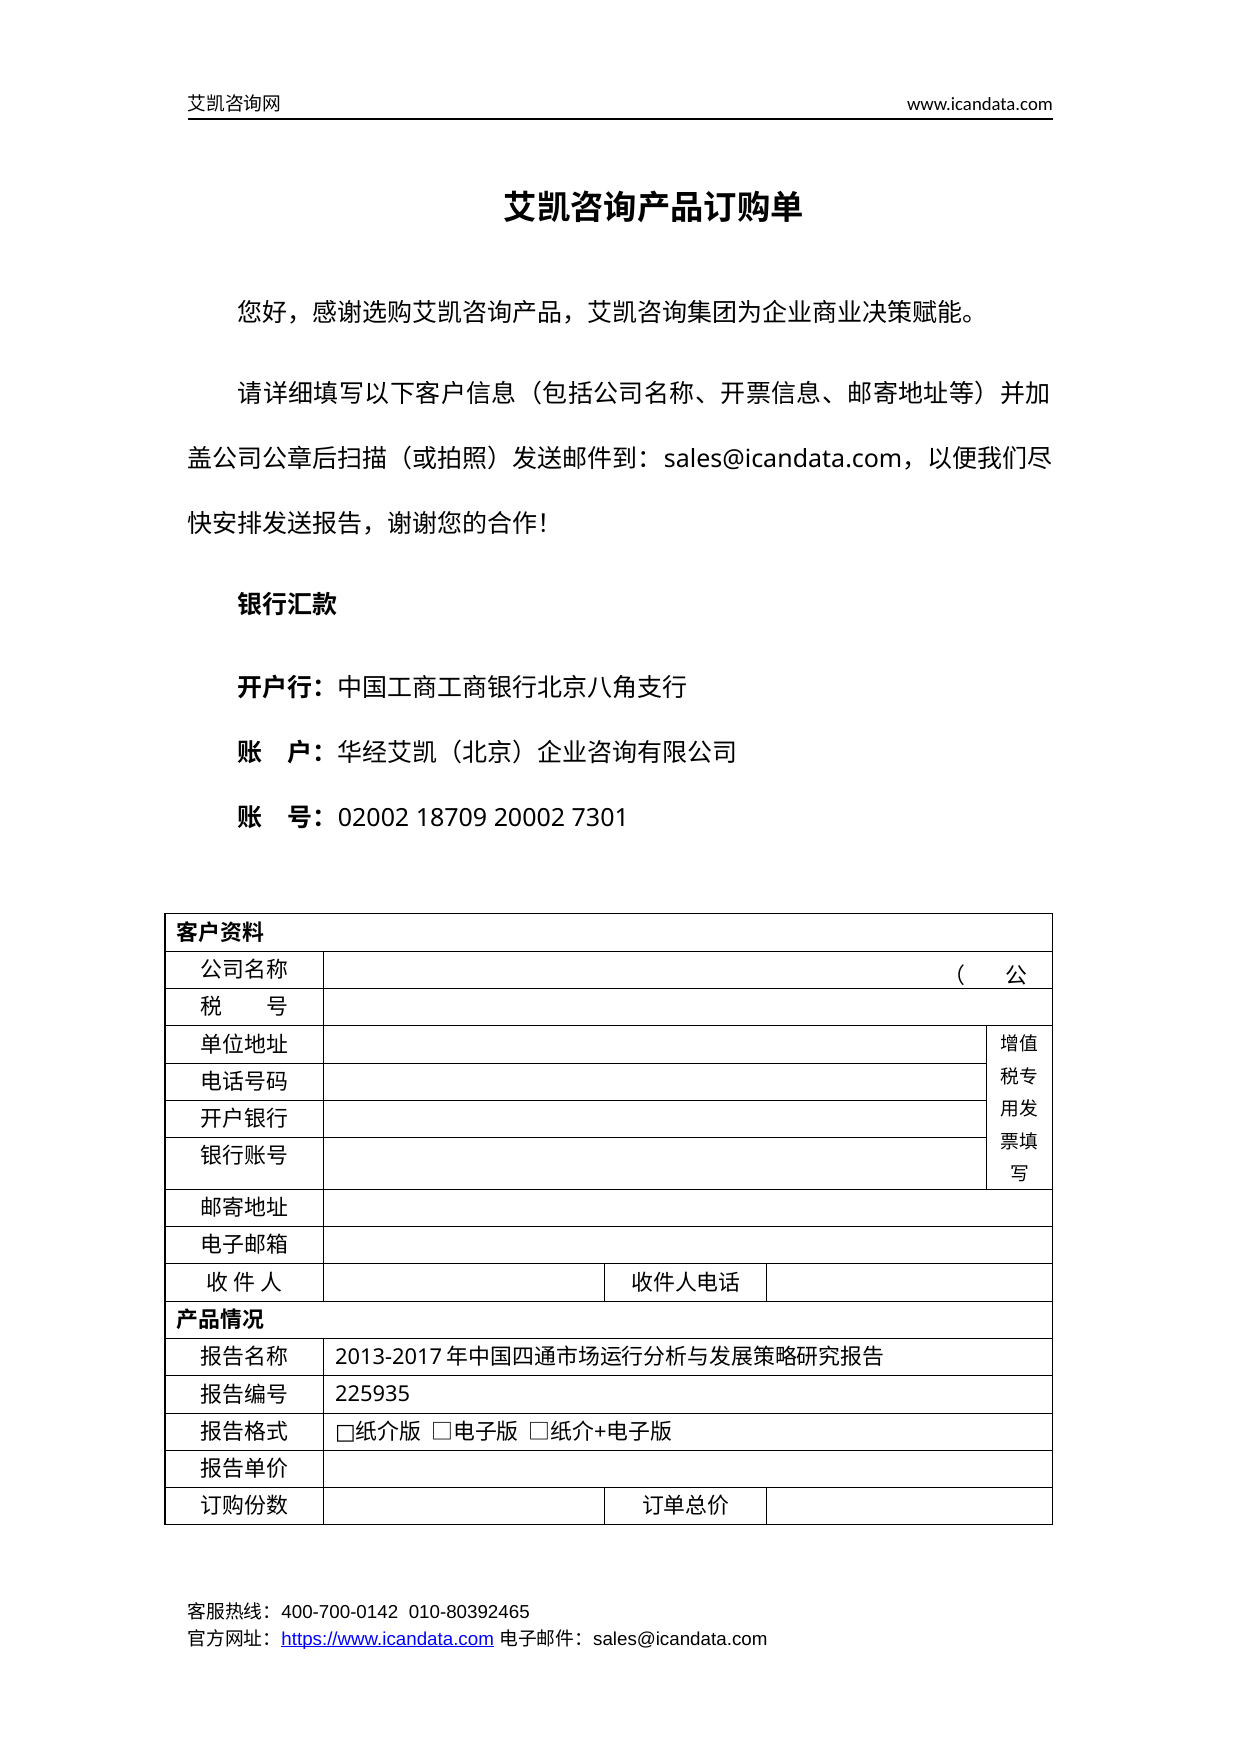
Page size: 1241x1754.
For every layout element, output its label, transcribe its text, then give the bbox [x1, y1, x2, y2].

table_cell [324, 1451, 1052, 1487]
table_header 客户资料 [166, 914, 1052, 951]
table_cell 报告格式 [166, 1414, 323, 1450]
table_cell 收件人电话 [605, 1264, 766, 1301]
table_cell [324, 1026, 986, 1062]
table_cell 税 号 [166, 989, 323, 1025]
table_cell 报告名称 [166, 1339, 323, 1375]
table_cell [324, 1190, 1052, 1226]
table_cell 产品情况 [166, 1302, 1052, 1338]
table_cell 电子邮箱 [166, 1227, 323, 1263]
text 请详细填写以下客户信息（包括公司名称、开票信息、邮寄地址等）并加盖公司公章后扫描（或拍照）发送邮件到：sales@icandata.com，以便我们尽快安排发送报告，谢谢您的合作！ [187, 359, 1053, 554]
table_cell [324, 1138, 986, 1189]
table_cell [767, 1264, 1052, 1301]
table_cell 开户银行 [166, 1101, 323, 1137]
table_cell 单位地址 [166, 1026, 323, 1062]
table_cell 收 件 人 [166, 1264, 323, 1301]
table_cell [324, 989, 1052, 1025]
table_cell 银行账号 [166, 1138, 323, 1189]
table_cell 增值税专用发票填写 [987, 1026, 1052, 1189]
text 您好，感谢选购艾凯咨询产品，艾凯咨询集团为企业商业决策赋能。 [187, 278, 1053, 343]
text 账 户：华经艾凯（北京）企业咨询有限公司 [187, 718, 1053, 783]
table_cell 公司名称 [166, 952, 323, 988]
table_cell 报告编号 [166, 1376, 323, 1412]
table_cell [324, 1227, 1052, 1263]
table_cell □纸介版 □电子版 □纸介+电子版 [324, 1414, 1052, 1450]
text 艾凯咨询产品订购单 [187, 172, 1053, 237]
table_cell 电话号码 [166, 1064, 323, 1100]
table_cell 报告单价 [166, 1451, 323, 1487]
table_cell [324, 1101, 986, 1137]
table_cell 225935 [324, 1376, 1052, 1412]
text 账 号：02002 18709 20002 7301 [187, 783, 1053, 848]
table_cell 邮寄地址 [166, 1190, 323, 1226]
table_cell [324, 1064, 986, 1100]
table_cell 订购份数 [166, 1488, 323, 1524]
table_cell [767, 1488, 1052, 1524]
table_cell 2013-2017年中国四通市场运行分析与发展策略研究报告 [324, 1339, 1052, 1375]
text 银行汇款 [187, 570, 1053, 635]
text 开户行：中国工商工商银行北京八角支行 [187, 653, 1053, 718]
table_cell [324, 1488, 604, 1524]
table_cell [324, 1264, 604, 1301]
table_cell [324, 952, 1052, 988]
table_cell 订单总价 [605, 1488, 766, 1524]
